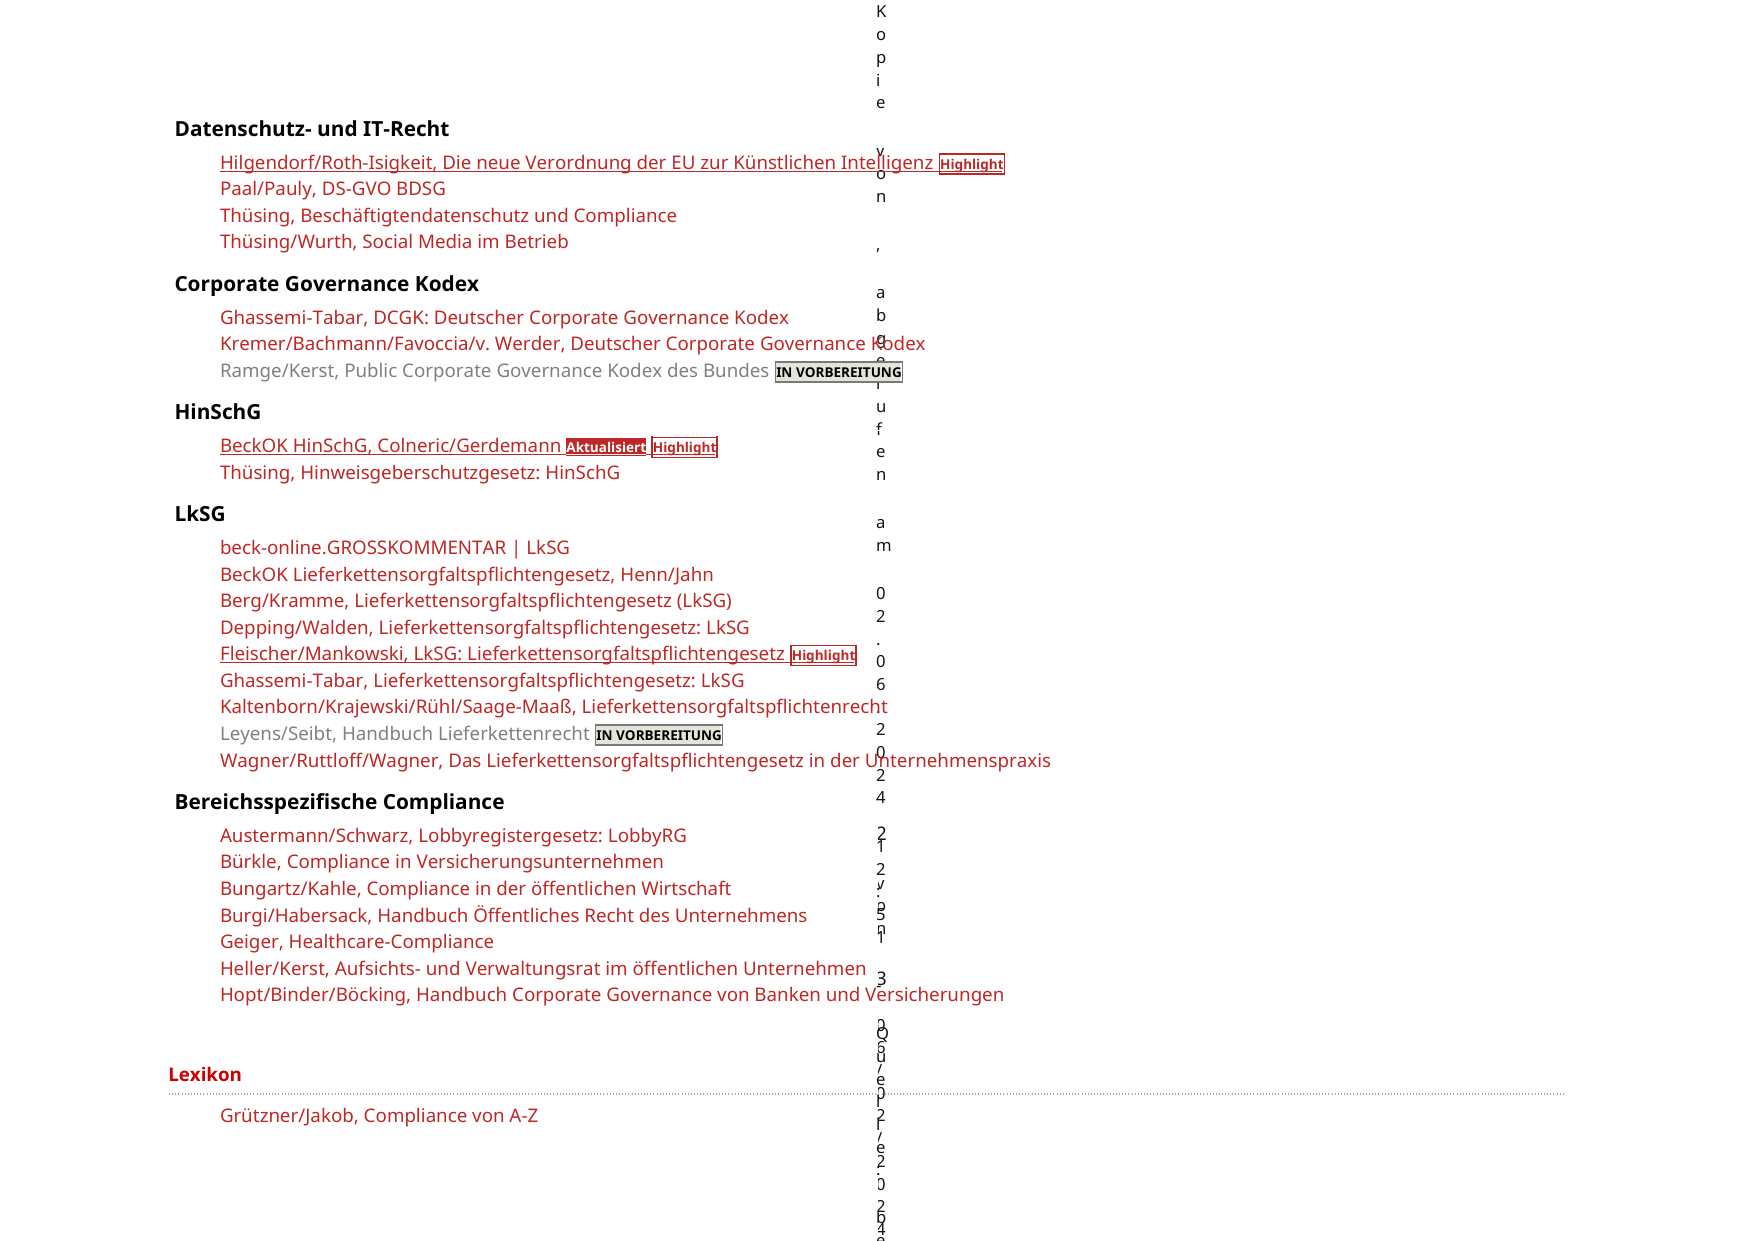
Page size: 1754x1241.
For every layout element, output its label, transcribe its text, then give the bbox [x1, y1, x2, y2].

text Lexikon [168, 1054, 1564, 1094]
text Depping/​Walden, Lieferkettensorgfaltspflichtengesetz: LkSG [199, 613, 1566, 639]
text Bereichsspezifische Compliance [168, 772, 1565, 820]
text Ghassemi-Tabar, Lieferkettensorgfaltspflichtengesetz: LkSG [199, 666, 1566, 693]
text Thüsing/​Wurth, Social Media im Betrieb [199, 228, 1566, 254]
text Hilgendorf/​Roth-Isigkeit, Die neue Verordnung der EU zur Künstlichen Intelligenz Highlight [220, 148, 1566, 174]
text Fleischer/​Mankowski, LkSG: Lieferkettensorgfaltspflichtengesetz Highlight [199, 639, 1566, 666]
text beck-online.GROSSKOMMENTAR | LkSG [220, 533, 1566, 560]
text Grützner/​Jakob, Compliance von A-Z [213, 1101, 1572, 1134]
text Kaltenborn/​Krajewski/​Rühl/​Saage-Maaß, Lieferkettensorgfaltspflichtenrecht [199, 693, 1566, 719]
text Hopt/​Binder/​Böcking, Handbuch Corporate Governance von Banken und Versicherungen [199, 981, 1566, 1007]
text LkSG [168, 484, 1565, 532]
text Heller/​Kerst, Aufsichts- und Verwaltungsrat im öffentlichen Unternehmen [199, 954, 1566, 981]
text Berg/​Kramme, Lieferkettensorgfaltspflichtengesetz (LkSG) [199, 586, 1566, 613]
text Paal/​Pauly, DS-GVO BDSG [199, 174, 1566, 201]
text Burgi/​Habersack, Handbuch Öffentliches Recht des Unternehmens [199, 901, 1566, 927]
text Thüsing, Beschäftigtendatenschutz und Compliance [199, 201, 1566, 228]
text Ghassemi-Tabar, DCGK: Deutscher Corporate Governance Kodex [220, 303, 1566, 329]
text Thüsing, Hinweisgeberschutzgesetz: HinSchG [199, 458, 1566, 484]
text Geiger, Healthcare-Compliance [199, 927, 1566, 954]
text Bürkle, Compliance in Versicherungsunternehmen [199, 848, 1566, 874]
text Kremer/​Bachmann/​Favoccia/​v. Werder, Deutscher Corporate Governance Kodex [199, 329, 1566, 356]
text BeckOK Lieferkettensorgfaltspflichtengesetz, Henn/​Jahn [199, 560, 1566, 586]
text Bungartz/​Kahle, Compliance in der öffentlichen Wirtschaft [199, 874, 1566, 901]
text Corporate Governance Kodex [168, 254, 1564, 302]
text Datenschutz- und IT-Recht [168, 99, 1564, 147]
text Ramge/​Kerst, Public Corporate Governance Kodex des Bundes IN VORBEREITUNG [199, 356, 1566, 383]
text Austermann/​Schwarz, Lobbyregistergesetz: LobbyRG [220, 821, 1566, 848]
text Leyens/​Seibt, Handbuch Lieferkettenrecht IN VORBEREITUNG [199, 719, 1566, 746]
text Wagner/​Ruttloff/​Wagner, Das Lieferkettensorgfaltspflichtengesetz in der Unternehmenspraxis [199, 746, 1566, 772]
text BeckOK HinSchG, Colneric/​Gerdemann Aktualisiert Highlight [220, 431, 1566, 458]
text HinSchG [168, 383, 1564, 430]
